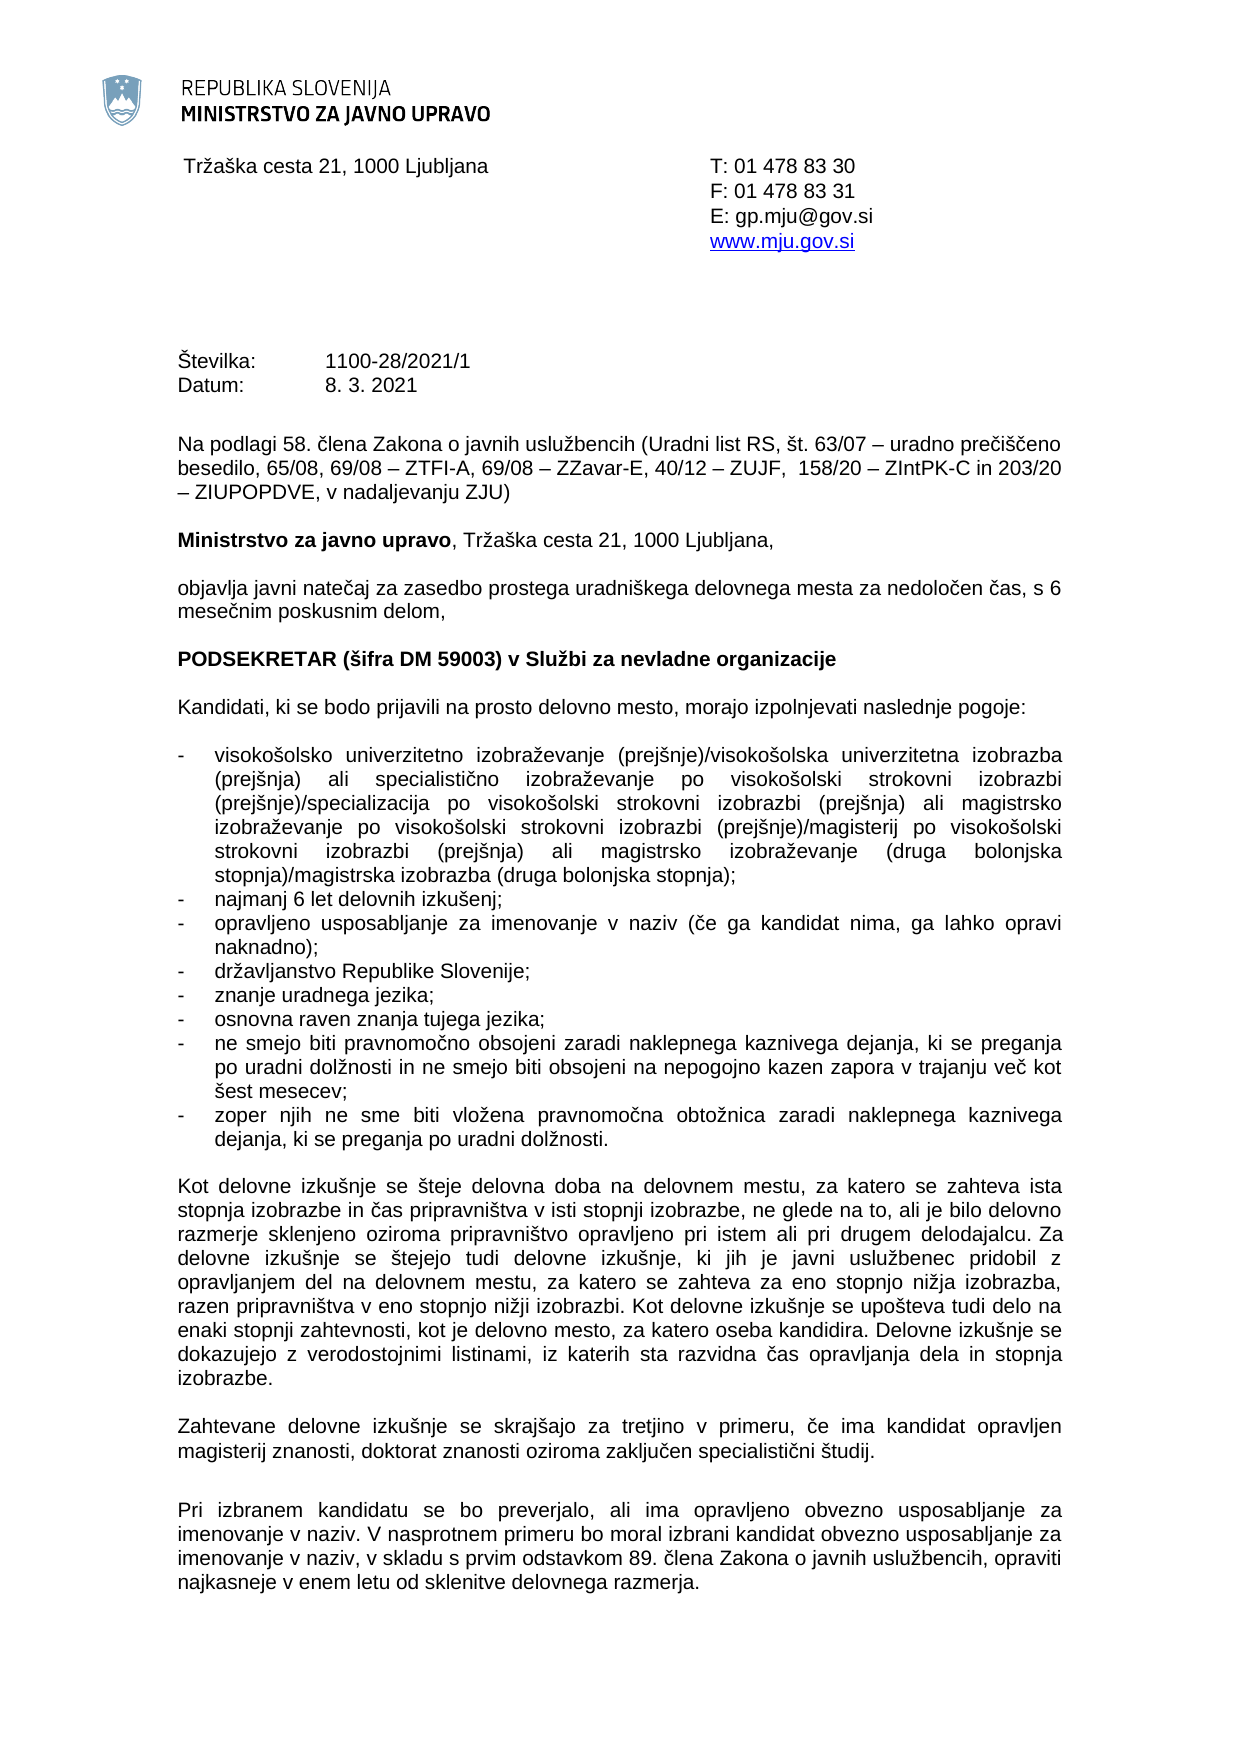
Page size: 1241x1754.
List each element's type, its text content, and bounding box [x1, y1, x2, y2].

text Zahtevane delovne izkušnje se skrajšajo za tretjino v primeru, če ima kandidat opravljen magisterij znanosti, doktorat znanosti oziroma zaključen specialistični študij. [177, 1414, 1063, 1464]
text Tržaška cesta 21, 1000 Ljubljana T: 01 478 83 30 [177, 153, 1063, 178]
list osnovna raven znanja tujega jezika; [177, 1007, 1063, 1031]
picture [102, 75, 491, 128]
text Datum: 8. 3. 2021 [177, 373, 1063, 397]
list državljanstvo Republike Slovenije; [177, 959, 1063, 983]
text Ministrstvo za javno upravo, Tržaška cesta 21, 1000 Ljubljana, [177, 527, 1063, 551]
text E: gp.mju@gov.si [177, 203, 1063, 228]
list zoper njih ne sme biti vložena pravnomočna obtožnica zaradi naklepnega kaznivega dejanja, ki se preganja po uradni dolžnosti. [177, 1102, 1063, 1150]
list opravljeno usposabljanje za imenovanje v naziv (če ga kandidat nima, ga lahko opravi naknadno); [177, 911, 1063, 959]
text Kot delovne izkušnje se šteje delovna doba na delovnem mestu, za katero se zahteva ista stopnja izobrazbe in čas pripravništva v isti stopnji izobrazbe, ne glede na to, ali je bilo delovno razmerje sklenjeno oziroma pripravništvo opravljeno pri istem ali pri drugem delodajalcu. Za delovne izkušnje se štejejo tudi delovne izkušnje, ki jih je javni uslužbenec pridobil z opravljanjem del na delovnem mestu, za katero se zahteva za eno stopnjo nižja izobrazba, razen pripravništva v eno stopnjo nižji izobrazbi. Kot delovne izkušnje se upošteva tudi delo na enaki stopnji zahtevnosti, kot je delovno mesto, za katero oseba kandidira. Delovne izkušnje se dokazujejo z verodostojnimi listinami, iz katerih sta razvidna čas opravljanja dela in stopnja izobrazbe. [177, 1174, 1063, 1390]
list ne smejo biti pravnomočno obsojeni zaradi naklepnega kaznivega dejanja, ki se preganja po uradni dolžnosti in ne smejo biti obsojeni na nepogojno kazen zapora v trajanju več kot šest mesecev; [177, 1031, 1063, 1102]
text F: 01 478 83 31 [177, 178, 1063, 203]
list visokošolsko univerzitetno izobraževanje (prejšnje)/visokošolska univerzitetna izobrazba (prejšnja) ali specialistično izobraževanje po visokošolski strokovni izobrazbi (prejšnje)/specializacija po visokošolski strokovni izobrazbi (prejšnja) ali magistrsko izobraževanje po visokošolski strokovni izobrazbi (prejšnje)/magisterij po visokošolski strokovni izobrazbi (prejšnja) ali magistrsko izobraževanje (druga bolonjska stopnja)/magistrska izobrazba (druga bolonjska stopnja); [177, 743, 1063, 887]
list znanje uradnega jezika; [177, 983, 1063, 1007]
text Številka: 1100-28/2021/1 [177, 349, 1063, 373]
text Kandidati, ki se bodo prijavili na prosto delovno mesto, morajo izpolnjevati naslednje pogoje: [177, 695, 1063, 719]
text Pri izbranem kandidatu se bo preverjalo, ali ima opravljeno obvezno usposabljanje za imenovanje v naziv. V nasprotnem primeru bo moral izbrani kandidat obvezno usposabljanje za imenovanje v naziv, v skladu s prvim odstavkom 89. člena Zakona o javnih uslužbencih, opraviti najkasneje v enem letu od sklenitve delovnega razmerja. [177, 1498, 1063, 1594]
text objavlja javni natečaj za zasedbo prostega uradniškega delovnega mesta za nedoločen čas, s 6 mesečnim poskusnim delom, [177, 575, 1063, 623]
list najmanj 6 let delovnih izkušenj; [177, 887, 1063, 911]
text PODSEKRETAR (šifra DM 59003) v Službi za nevladne organizacije [177, 647, 1063, 671]
text www.mju.gov.si [177, 228, 1063, 253]
text Na podlagi 58. člena Zakona o javnih uslužbencih (Uradni list RS, št. 63/07 – uradno prečiščeno besedilo, 65/08, 69/08 – ZTFI-A, 69/08 – ZZavar-E, 40/12 – ZUJF, 158/20 – ZIntPK-C in 203/20 – ZIUPOPDVE, v nadaljevanju ZJU) [177, 432, 1063, 503]
